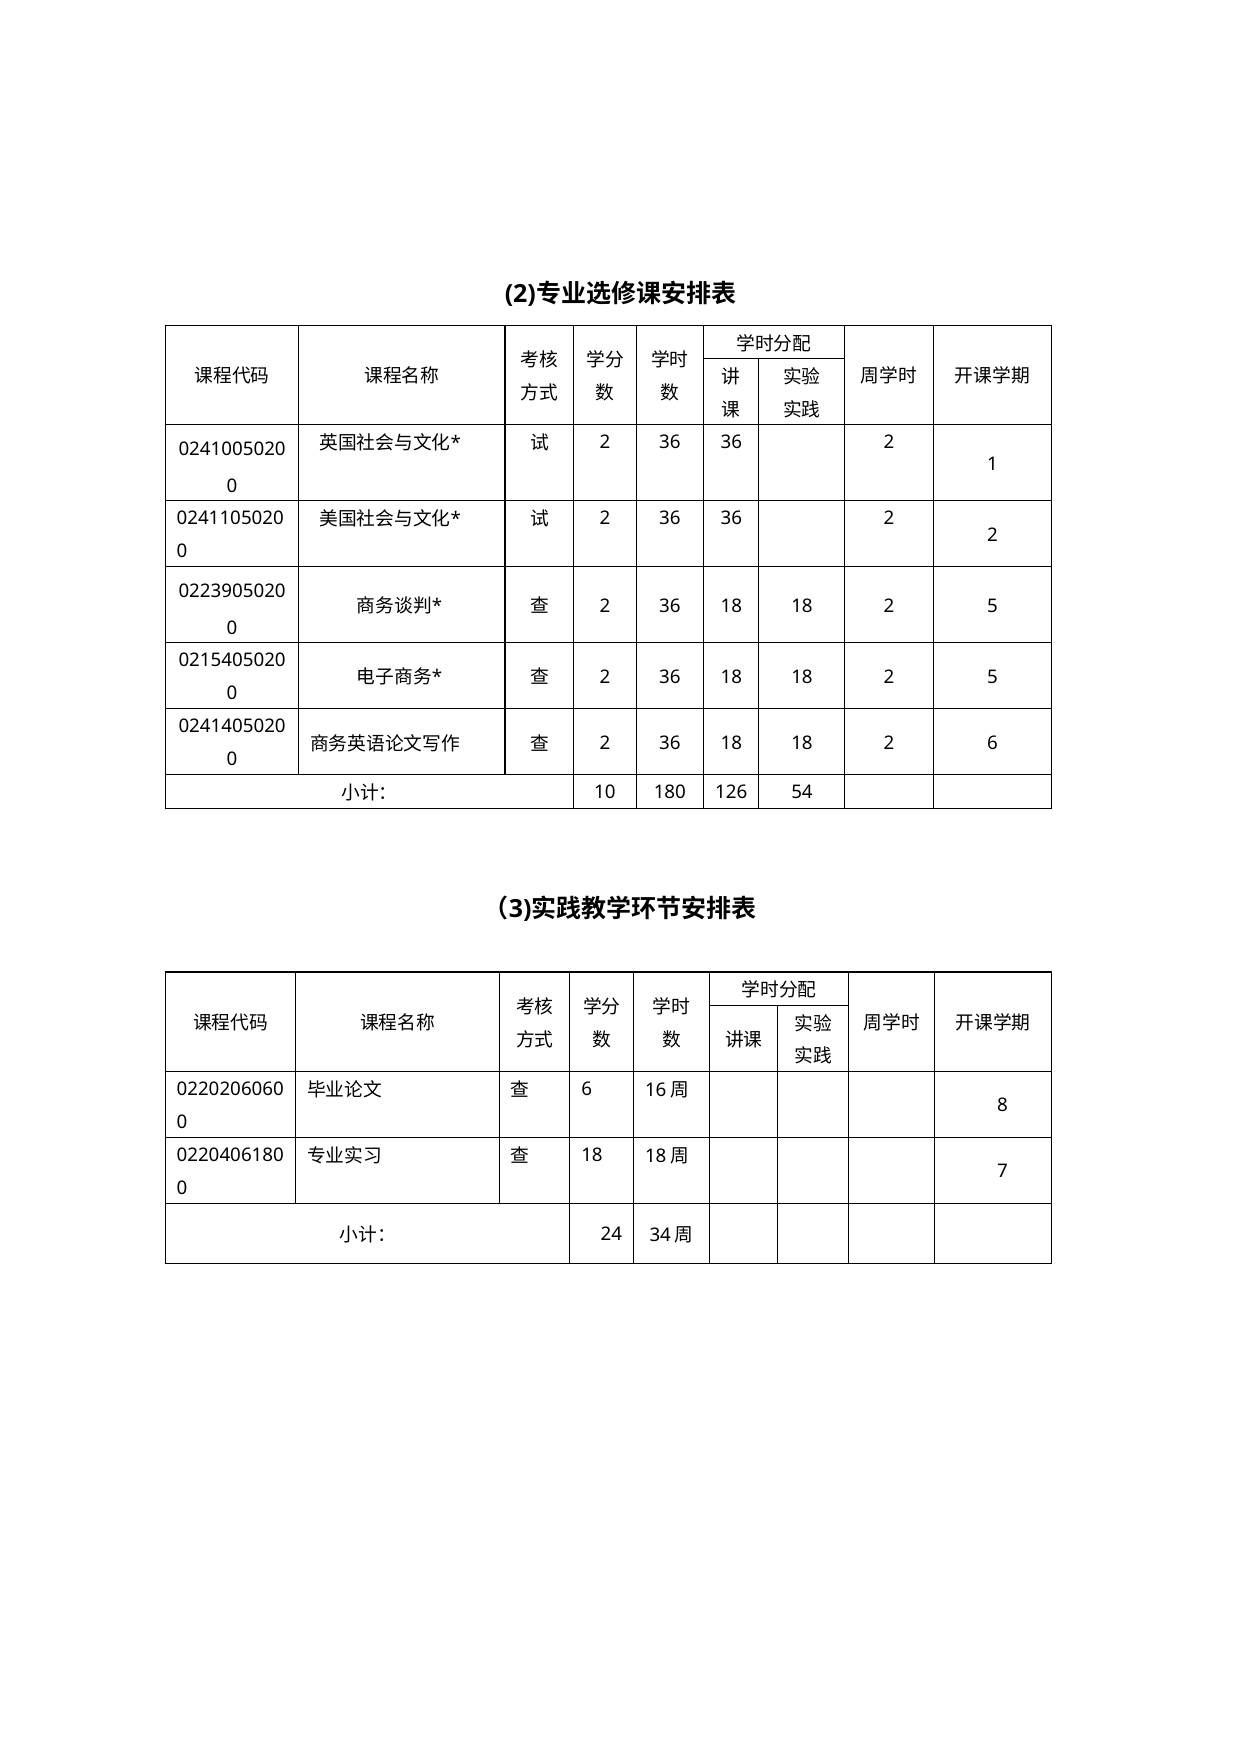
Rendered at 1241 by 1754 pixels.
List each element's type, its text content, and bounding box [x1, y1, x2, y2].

table_cell 电子商务* [299, 643, 504, 708]
table_cell 02410050200 [166, 425, 298, 500]
table_cell [845, 775, 933, 808]
table_cell [849, 1072, 934, 1137]
table_cell 小计： [166, 775, 573, 808]
table_cell 6 [934, 709, 1051, 774]
table_cell [849, 1204, 934, 1262]
table_cell 18周 [634, 1138, 709, 1203]
table_cell [710, 1072, 777, 1137]
table_cell 实验 实践 [778, 1006, 848, 1071]
table_cell 36 [704, 425, 758, 500]
table_cell 1 [934, 425, 1051, 500]
table_cell 18 [759, 643, 844, 708]
table_cell 36 [637, 425, 703, 500]
table_cell 36 [637, 501, 703, 566]
text （3)实践教学环节安排表 [187, 874, 1053, 939]
table_cell 商务英语论文写作 [299, 709, 504, 774]
table_cell 毕业论文 [296, 1072, 499, 1137]
table_cell 24 [570, 1204, 633, 1262]
table_cell 2 [574, 425, 636, 500]
table_cell 6 [570, 1072, 633, 1137]
table_cell 讲课 [710, 1006, 777, 1071]
table_cell 试 [506, 501, 573, 566]
table_cell 2 [574, 501, 636, 566]
table_cell [778, 1204, 848, 1262]
table_cell [710, 1138, 777, 1203]
table_cell [710, 1204, 777, 1262]
table_cell 5 [934, 567, 1051, 642]
table_cell 34周 [634, 1204, 709, 1262]
table_cell 2 [574, 709, 636, 774]
table_cell 02204061800 [166, 1138, 295, 1203]
text (2)专业选修课安排表 [187, 259, 1053, 324]
table_cell [759, 425, 844, 500]
table_cell [935, 1204, 1051, 1262]
table_header 开课学期 [935, 973, 1051, 1071]
table_cell 2 [845, 501, 933, 566]
table_cell 18 [704, 709, 758, 774]
table_cell 5 [934, 643, 1051, 708]
table_cell 查 [500, 1138, 569, 1203]
table_cell 8 [935, 1072, 1051, 1137]
table_cell 查 [506, 643, 573, 708]
table_cell 查 [506, 567, 573, 642]
table_cell 2 [845, 567, 933, 642]
table_cell 54 [759, 775, 844, 808]
table_cell 36 [704, 501, 758, 566]
table_header 学时数 [634, 973, 709, 1071]
table_cell 查 [500, 1072, 569, 1137]
table_cell 2 [845, 643, 933, 708]
table_cell 美国社会与文化* [299, 501, 504, 566]
table_header 学分数 [574, 326, 636, 424]
table_header 开课学期 [934, 326, 1051, 424]
table_header 考核方式 [506, 326, 573, 424]
table_cell 02202060600 [166, 1072, 295, 1137]
table_cell 18 [704, 567, 758, 642]
table_header 周学时 [845, 326, 933, 424]
table_cell 126 [704, 775, 758, 808]
table_cell 2 [845, 709, 933, 774]
table_cell 18 [759, 567, 844, 642]
table_cell 英国社会与文化* [299, 425, 504, 500]
table_header 课程代码 [166, 326, 298, 424]
table_cell 18 [759, 709, 844, 774]
table_cell 实验 实践 [759, 359, 844, 424]
table_header 学时数 [637, 326, 703, 424]
table_cell [934, 775, 1051, 808]
table_cell [849, 1138, 934, 1203]
table_cell 02411050200 [166, 501, 298, 566]
table_cell 2 [845, 425, 933, 500]
table_cell 36 [637, 567, 703, 642]
table_header 学时分配 [704, 326, 844, 358]
table_cell [759, 501, 844, 566]
table_cell 试 [506, 425, 573, 500]
table_cell 02239050200 [166, 567, 298, 642]
table_cell 2 [574, 567, 636, 642]
table_header 学时分配 [710, 973, 848, 1005]
table_cell 02414050200 [166, 709, 298, 774]
table_header 周学时 [849, 973, 934, 1071]
table_cell 2 [574, 643, 636, 708]
table_cell [778, 1138, 848, 1203]
table_cell 查 [506, 709, 573, 774]
table_header 课程名称 [296, 973, 499, 1071]
table_cell 10 [574, 775, 636, 808]
table_cell 36 [637, 643, 703, 708]
table_header 课程代码 [166, 973, 295, 1071]
table_cell 16周 [634, 1072, 709, 1137]
table_cell 02154050200 [166, 643, 298, 708]
table_header 学分数 [570, 973, 633, 1071]
table_cell 小计： [166, 1204, 569, 1262]
table_header 考核方式 [500, 973, 569, 1071]
table_cell 讲课 [704, 359, 758, 424]
table_cell 18 [704, 643, 758, 708]
table_cell 7 [935, 1138, 1051, 1203]
table_cell 36 [637, 709, 703, 774]
table_cell 18 [570, 1138, 633, 1203]
table_cell 专业实习 [296, 1138, 499, 1203]
table_cell 商务谈判* [299, 567, 504, 642]
table_cell [778, 1072, 848, 1137]
table_cell 2 [934, 501, 1051, 566]
table_header 课程名称 [299, 326, 504, 424]
table_cell 180 [637, 775, 703, 808]
